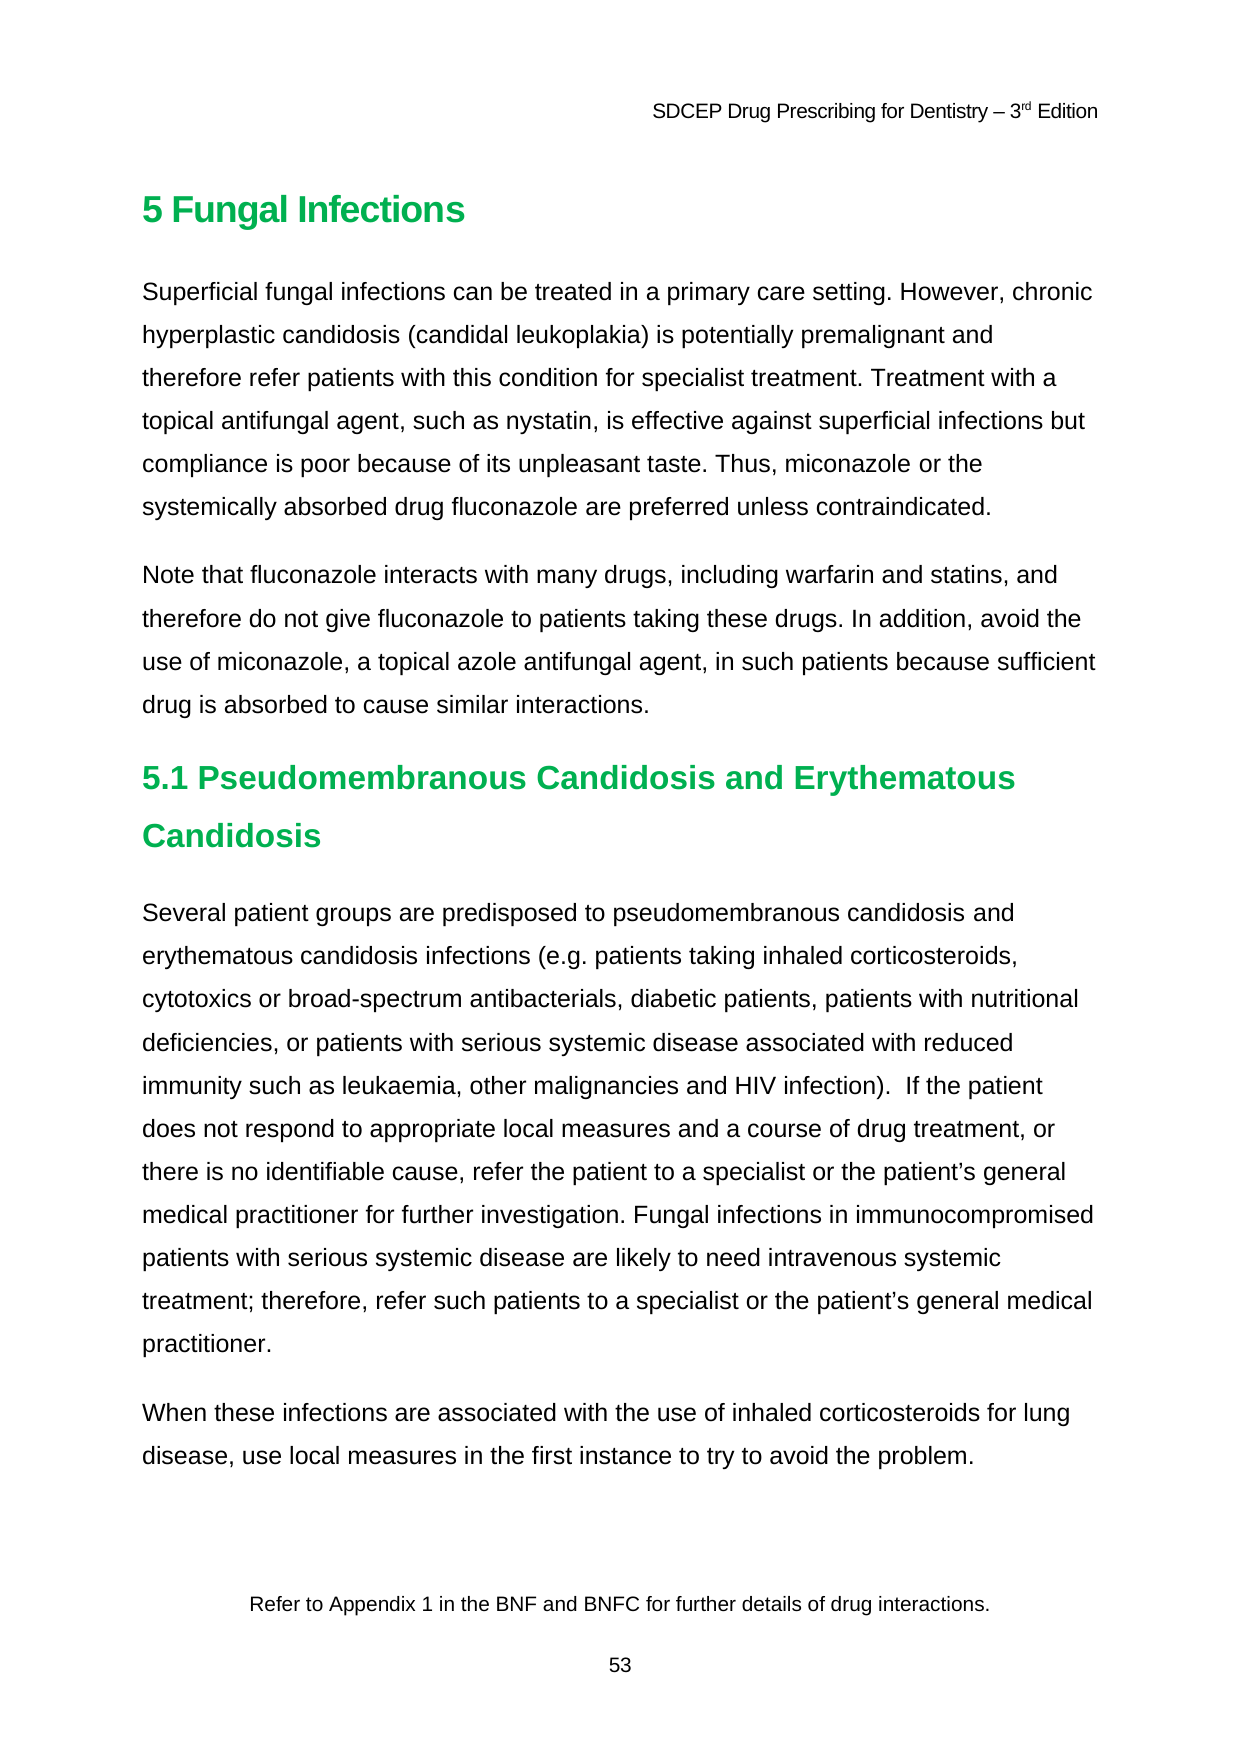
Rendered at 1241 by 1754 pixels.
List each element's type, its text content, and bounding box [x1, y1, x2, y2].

text Note that fluconazole interacts with many drugs, including warfarin and statins, and therefore do not give fluconazole to patients taking these drugs. In addition, avoid the use of miconazole, a topical azole antifungal agent, in such patients because sufficient drug is absorbed to cause similar interactions. [142, 561, 1098, 719]
subtitle 5 Fungal Infections [142, 187, 1098, 230]
text Superficial fungal infections can be treated in a primary care setting. However, chronic hyperplastic candidosis (candidal leukoplakia) is potentially premalignant and therefore refer patients with this condition for specialist treatment. Treatment with a topical antifungal agent, such as nystatin, is effective against superficial infections but compliance is poor because of its unpleasant taste. Thus, miconazole or the systemically absorbed drug fluconazole are preferred unless contraindicated. [142, 277, 1098, 521]
text When these infections are associated with the use of inhaled corticosteroids for lung disease, use local measures in the first instance to try to avoid the problem. [142, 1398, 1098, 1469]
text Several patient groups are predisposed to pseudomembranous candidosis and erythematous candidosis infections (e.g. patients taking inhaled corticosteroids, cytotoxics or broad-spectrum antibacterials, diabetic patients, patients with nutritional deficiencies, or patients with serious systemic disease associated with reduced immunity such as leukaemia, other malignancies and HIV infection). If the patient does not respond to appropriate local measures and a course of drug treatment, or there is no identifiable cause, refer the patient to a specialist or the patient’s general medical practitioner for further investigation. Fungal infections in immunocompromised patients with serious systemic disease are likely to need intravenous systemic treatment; therefore, refer such patients to a specialist or the patient’s general medical practitioner. [142, 898, 1098, 1358]
subtitle 5.1 Pseudomembranous Candidosis and Erythematous Candidosis [142, 758, 1098, 854]
